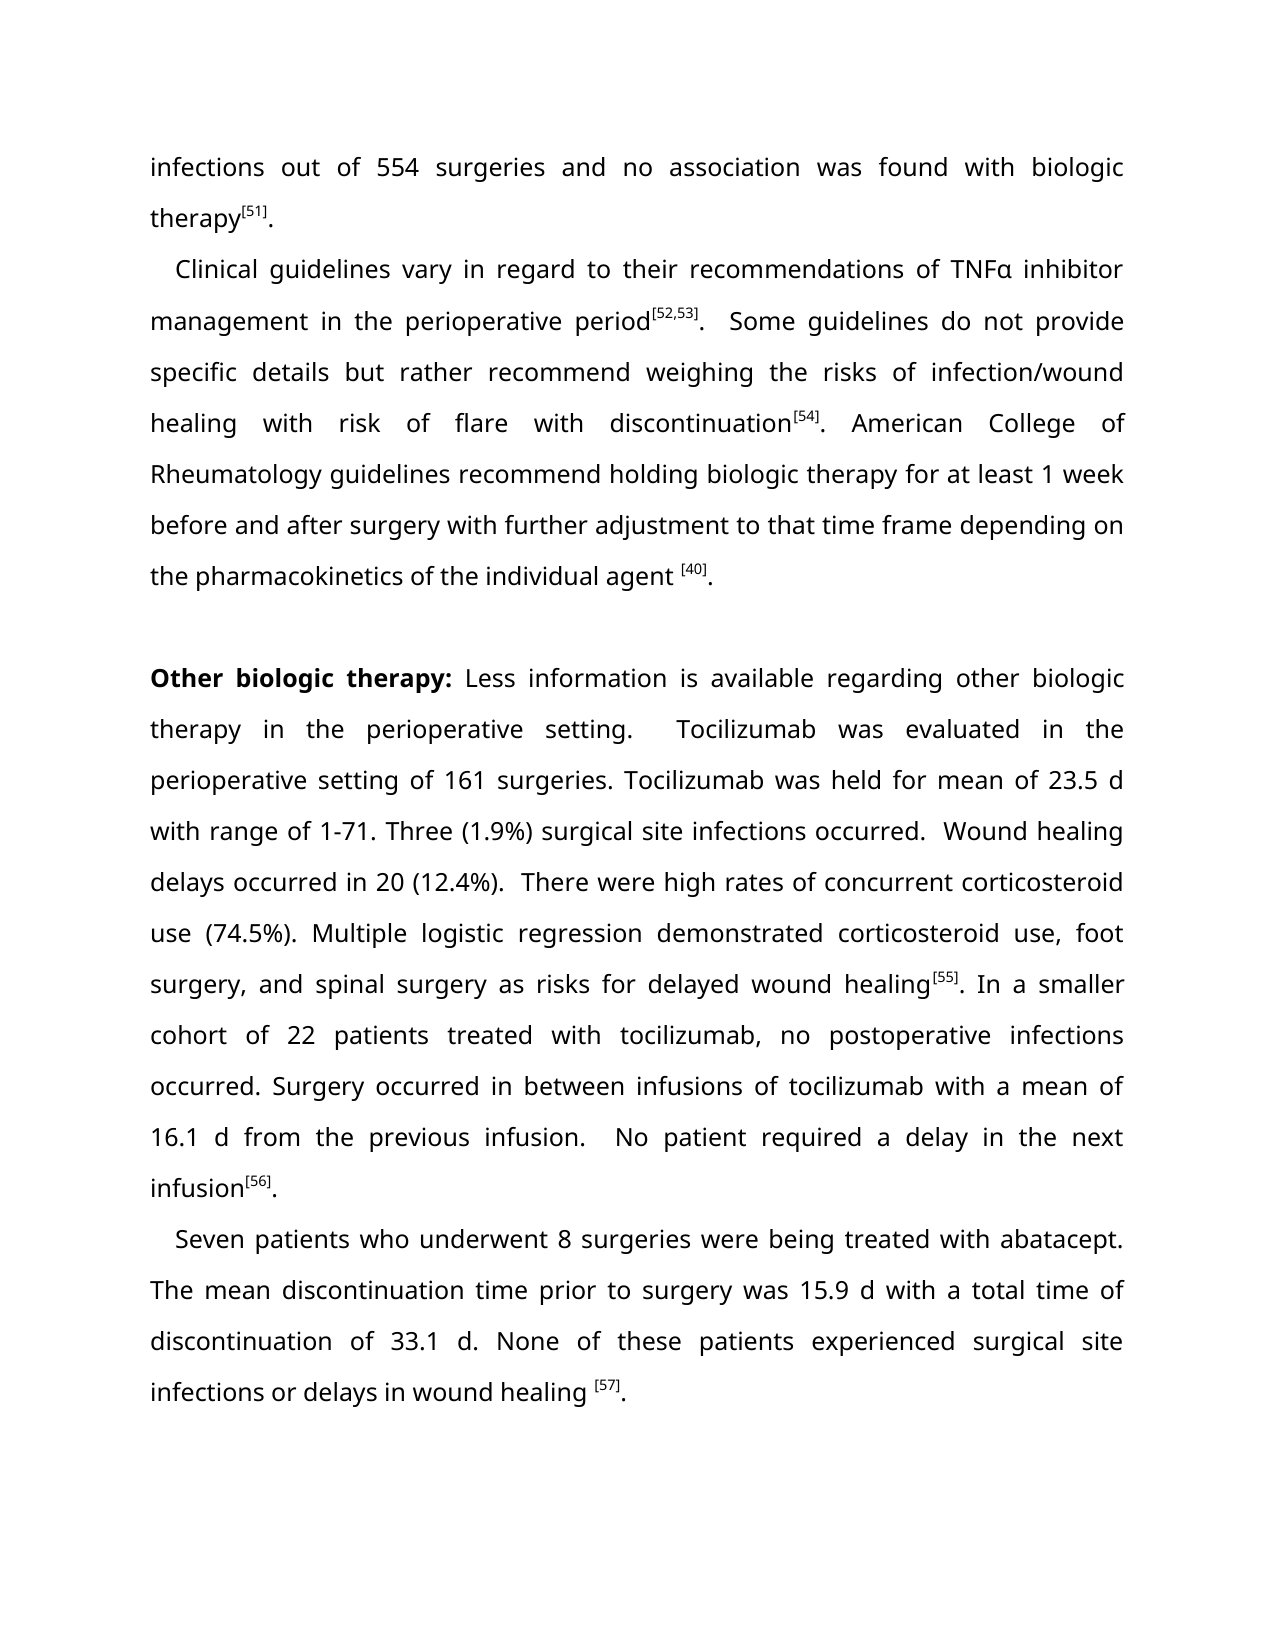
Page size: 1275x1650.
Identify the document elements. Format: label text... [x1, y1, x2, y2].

text Clinical guidelines vary in regard to their recommendations of TNFα inhibitor management in the perioperative period[52,53]. Some guidelines do not provide specific details but rather recommend weighing the risks of infection/wound healing with risk of flare with discontinuation[54]. American College of Rheumatology guidelines recommend holding biologic therapy for at least 1 week before and after surgery with further adjustment to that time frame depending on the pharmacokinetics of the individual agent [40]. [150, 252, 1125, 592]
text Other biologic therapy: Less information is available regarding other biologic therapy in the perioperative setting. Tocilizumab was evaluated in the perioperative setting of 161 surgeries. Tocilizumab was held for mean of 23.5 d with range of 1-71. Three (1.9%) surgical site infections occurred. Wound healing delays occurred in 20 (12.4%). There were high rates of concurrent corticosteroid use (74.5%). Multiple logistic regression demonstrated corticosteroid use, foot surgery, and spinal surgery as risks for delayed wound healing[55]. In a smaller cohort of 22 patients treated with tocilizumab, no postoperative infections occurred. Surgery occurred in between infusions of tocilizumab with a mean of 16.1 d from the previous infusion. No patient required a delay in the next infusion[56]. [150, 660, 1125, 1205]
text Seven patients who underwent 8 surgeries were being treated with abatacept. The mean discontinuation time prior to surgery was 15.9 d with a total time of discontinuation of 33.1 d. None of these patients experienced surgical site infections or delays in wound healing [57]. [150, 1222, 1125, 1409]
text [150, 150, 1125, 235]
